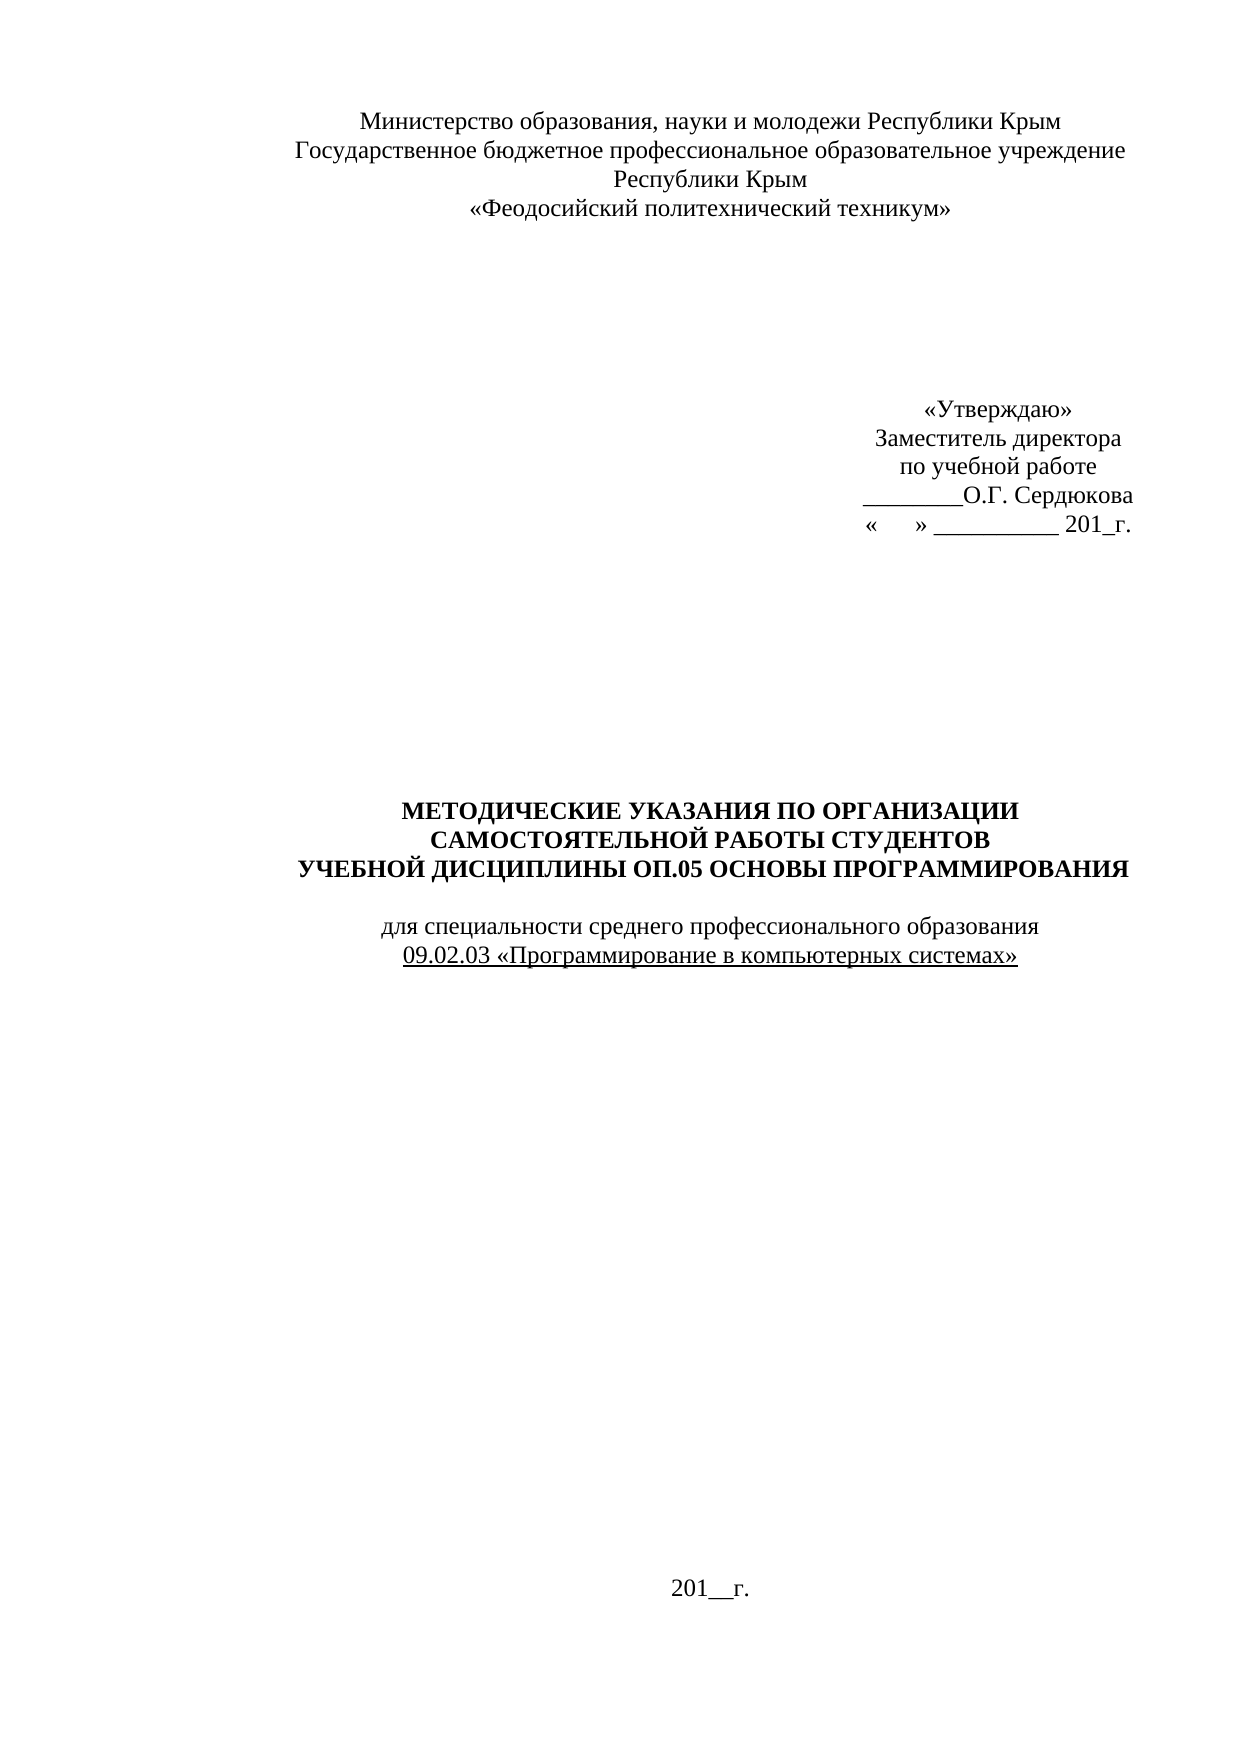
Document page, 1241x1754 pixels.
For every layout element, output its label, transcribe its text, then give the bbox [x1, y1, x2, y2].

text Заместитель директора [741, 423, 1181, 451]
text ________О.Г. Сердюкова [741, 480, 1181, 509]
text Государственное бюджетное профессиональное образовательное учреждение [165, 135, 1181, 164]
text УЧЕБНОЙ ДИСЦИПЛИНЫ ОП.05 ОСНОВЫ ПРОГРАММИРОВАНИЯ [165, 854, 1181, 883]
text по учебной работе [741, 451, 1181, 480]
text для специальности среднего профессионального образования [165, 911, 1181, 940]
text «Утверждаю» [741, 394, 1181, 423]
text «Феодосийский политехнический техникум» [165, 193, 1181, 221]
text Республики Крым [165, 164, 1181, 193]
text САМОСТОЯТЕЛЬНОЙ РАБОТЫ СТУДЕНТОВ [165, 825, 1181, 854]
text « » __________ 201_г. [741, 509, 1181, 538]
text Министерство образования, науки и молодежи Республики Крым [165, 106, 1181, 135]
text 09.02.03 «Программирование в компьютерных системах» [165, 940, 1181, 969]
text МЕТОДИЧЕСКИЕ УКАЗАНИЯ ПО ОРГАНИЗАЦИИ [165, 796, 1181, 825]
text 201__г. [165, 1573, 1181, 1601]
